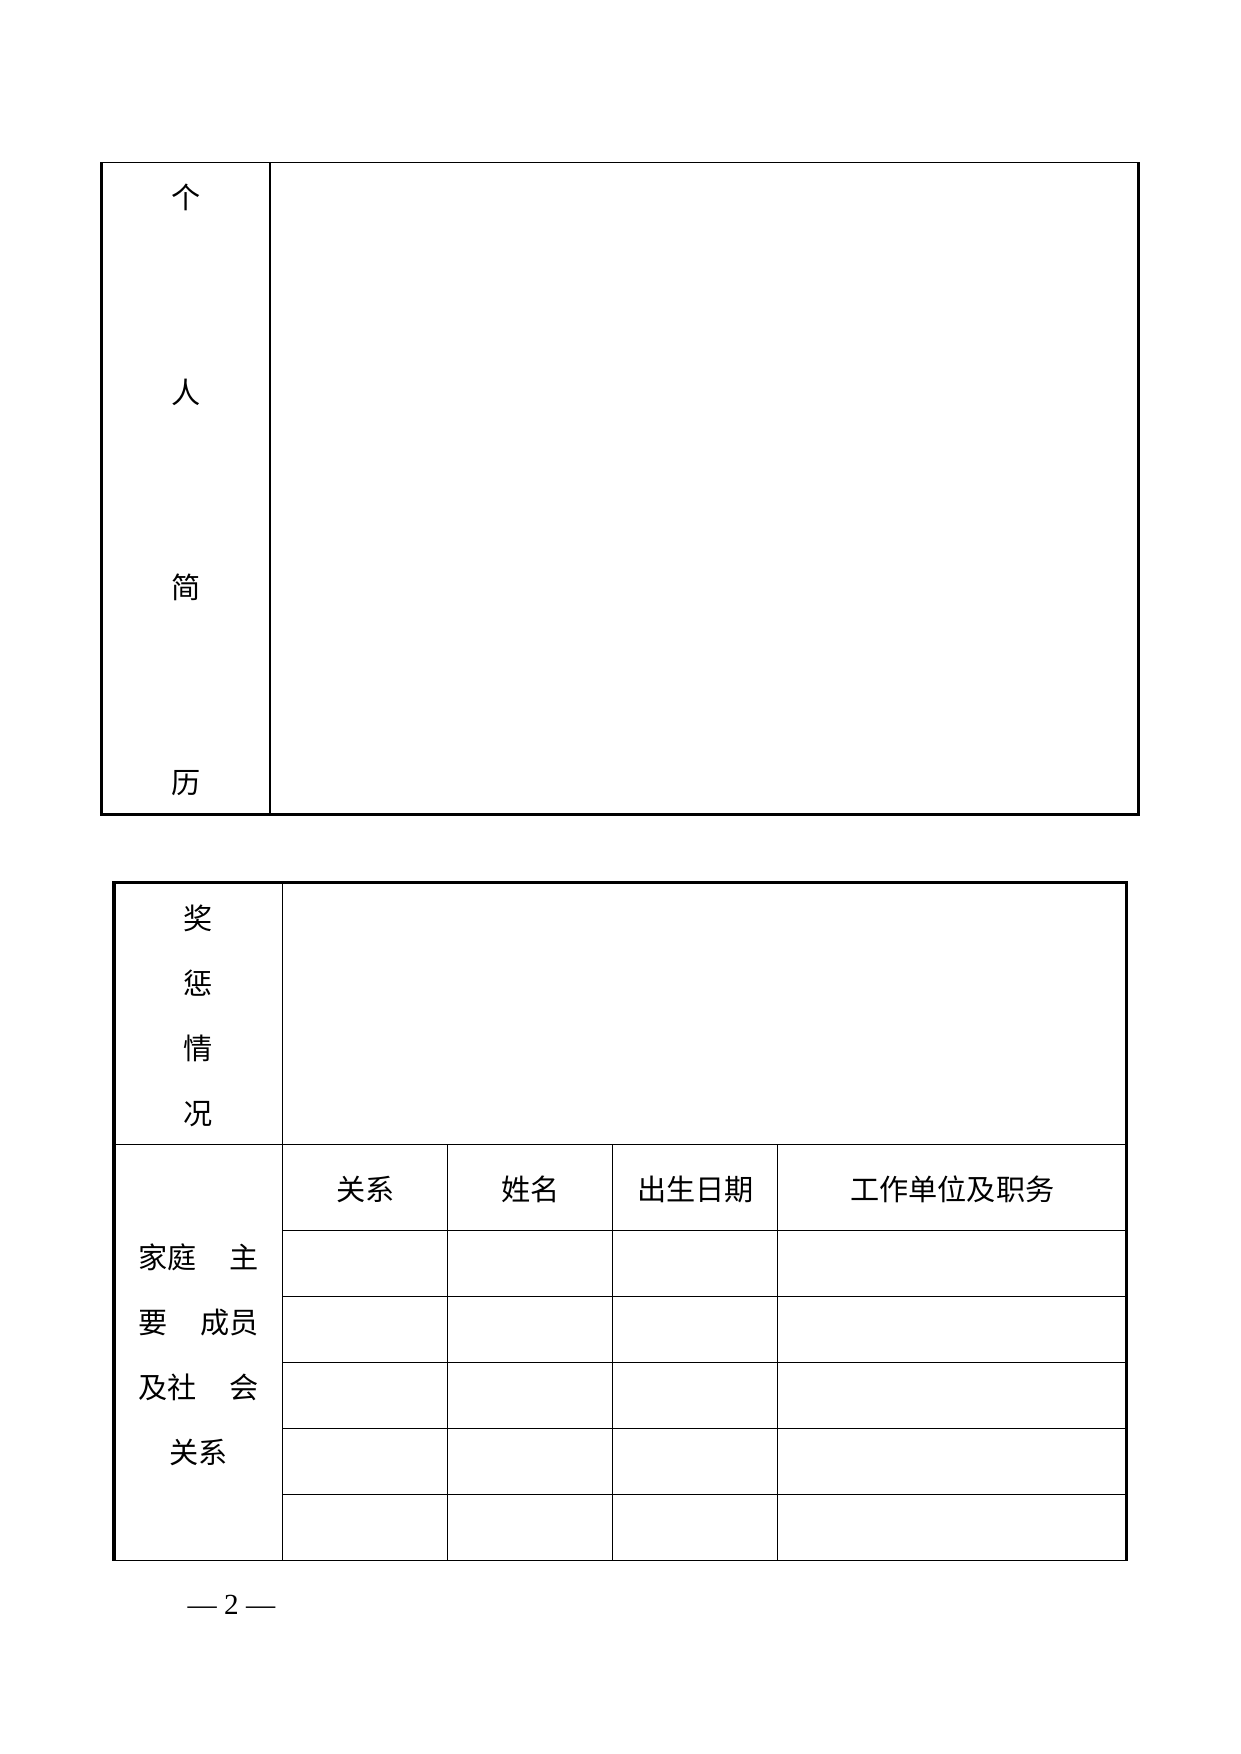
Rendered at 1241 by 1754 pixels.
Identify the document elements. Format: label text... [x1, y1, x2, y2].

table_cell 工作单位及职务 [778, 1145, 1125, 1230]
table_cell [448, 1363, 612, 1428]
table_cell [613, 1297, 777, 1362]
table_cell [613, 1495, 777, 1560]
table_cell [778, 1297, 1125, 1362]
table_cell 个 人 简 历 [103, 163, 269, 813]
table_cell [283, 1495, 447, 1560]
table_cell [271, 163, 1137, 813]
table_cell [778, 1495, 1125, 1560]
table_cell [283, 1231, 447, 1296]
table_cell [778, 1363, 1125, 1428]
table_cell [613, 1429, 777, 1494]
table_cell [613, 1363, 777, 1428]
table_cell [778, 1231, 1125, 1296]
table_cell [778, 1429, 1125, 1494]
table_header [283, 884, 1125, 1144]
table_cell [448, 1297, 612, 1362]
table_cell [448, 1495, 612, 1560]
table_cell [283, 1297, 447, 1362]
table_cell [283, 1363, 447, 1428]
table_cell 家庭 主要 成员 及社 会关系 [116, 1145, 282, 1560]
table_cell 出生日期 [613, 1145, 777, 1230]
table_cell [613, 1231, 777, 1296]
table_header 奖 惩 情 况 [116, 884, 282, 1144]
table_cell 姓名 [448, 1145, 612, 1230]
table_cell [448, 1429, 612, 1494]
table_cell [283, 1429, 447, 1494]
table_cell 关系 [283, 1145, 447, 1230]
table_cell [448, 1231, 612, 1296]
